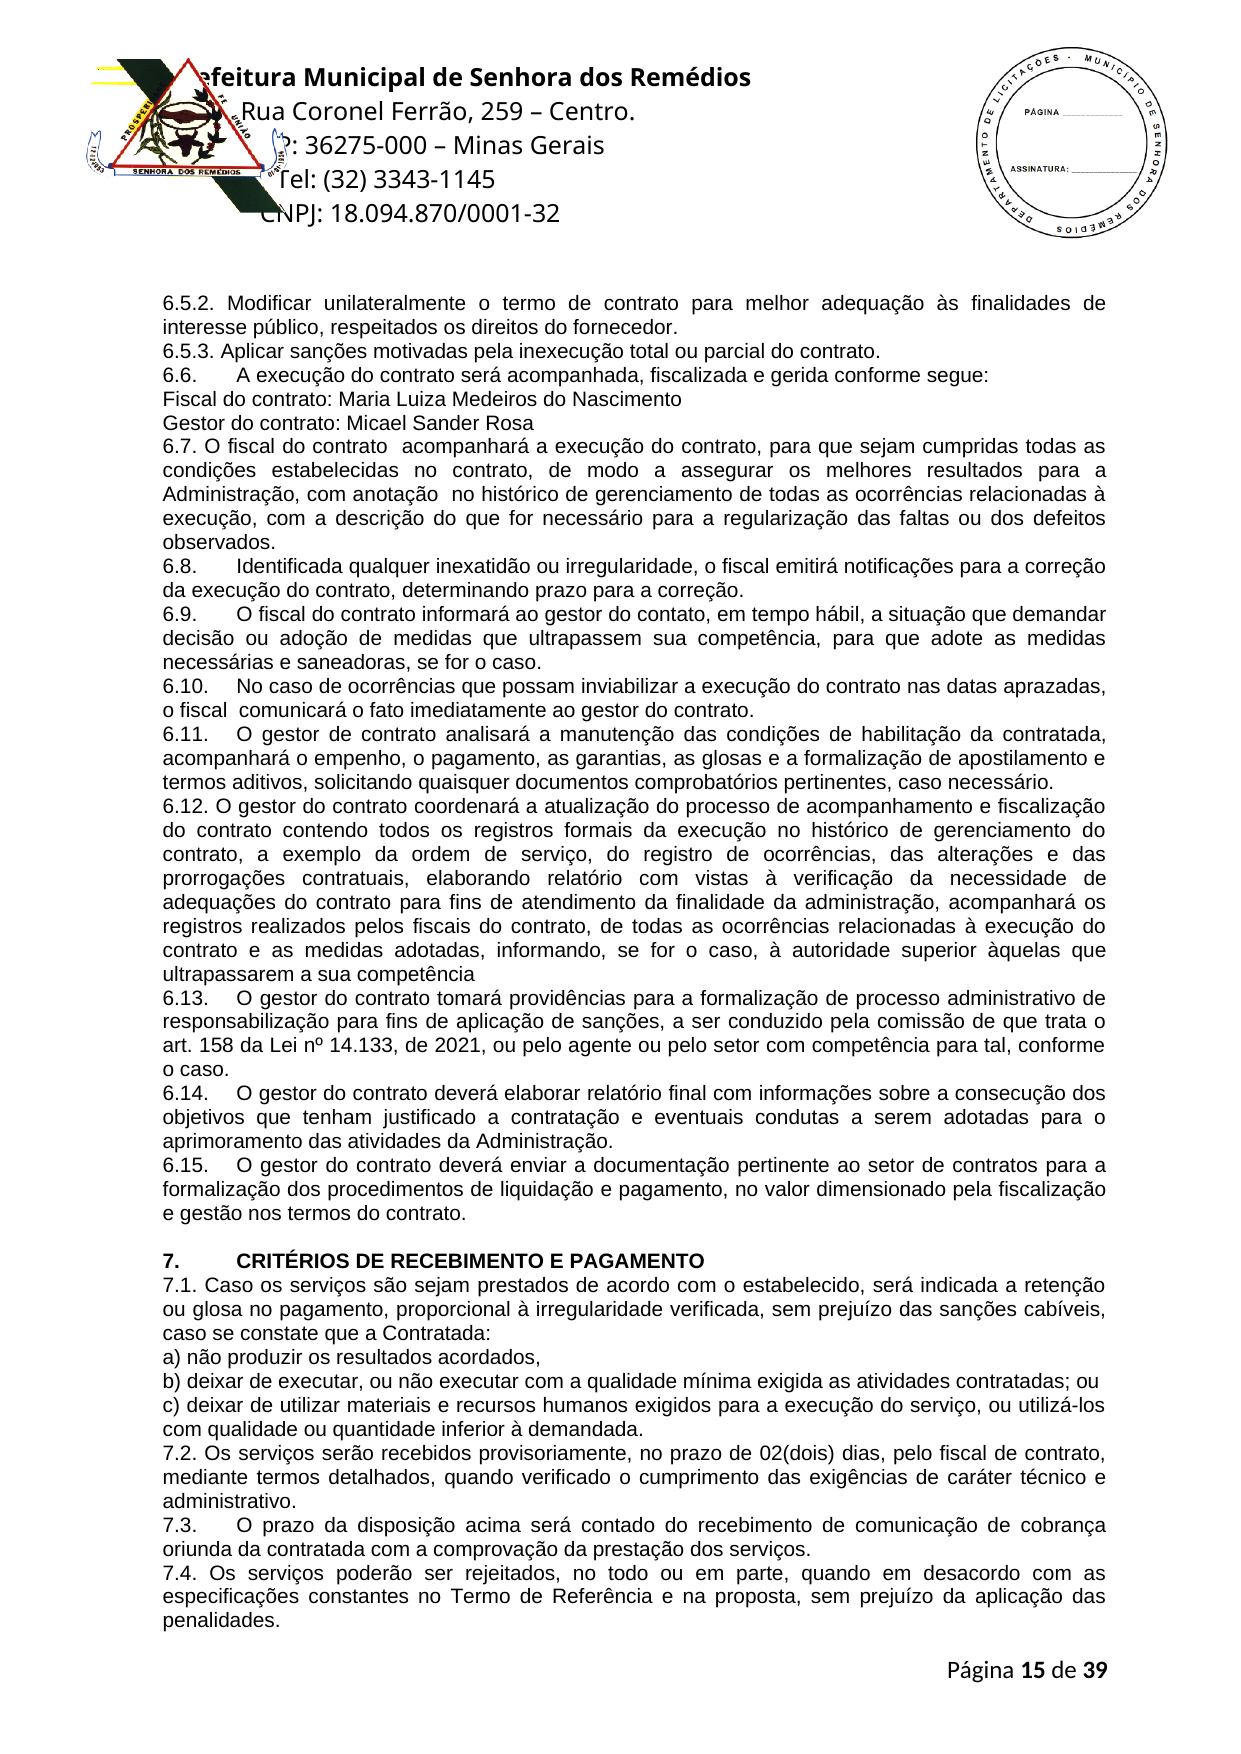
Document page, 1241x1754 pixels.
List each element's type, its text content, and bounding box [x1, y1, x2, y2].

text 6.12. O gestor do contrato coordenará a atualização do processo de acompanhamento e fiscalização do contrato contendo todos os registros formais da execução no histórico de gerenciamento do contrato, a exemplo da ordem de serviço, do registro de ocorrências, das alterações e das prorrogações contratuais, elaborando relatório com vistas à verificação da necessidade de adequações do contrato para fins de atendimento da finalidade da administração, acompanhará os registros realizados pelos fiscais do contrato, de todas as ocorrências relacionadas à execução do contrato e as medidas adotadas, informando, se for o caso, à autoridade superior àquelas que ultrapassarem a sua competência [162, 794, 1107, 985]
text 6.9. O fiscal do contrato informará ao gestor do contato, em tempo hábil, a situação que demandar decisão ou adoção de medidas que ultrapassem sua competência, para que adote as medidas necessárias e saneadoras, se for o caso. [162, 602, 1107, 674]
text 6.10. No caso de ocorrências que possam inviabilizar a execução do contrato nas datas aprazadas, o fiscal comunicará o fato imediatamente ao gestor do contrato. [162, 674, 1107, 722]
text 6.5.3. Aplicar sanções motivadas pela inexecução total ou parcial do contrato. [162, 338, 1107, 362]
text 6.6. A execução do contrato será acompanhada, fiscalizada e gerida conforme segue: [162, 362, 1107, 386]
text 7.1. Caso os serviços são sejam prestados de acordo com o estabelecido, será indicada a retenção ou glosa no pagamento, proporcional à irregularidade verificada, sem prejuízo das sanções cabíveis, caso se constate que a Contratada: [162, 1273, 1107, 1345]
text c) deixar de utilizar materiais e recursos humanos exigidos para a execução do serviço, ou utilizá-los com qualidade ou quantidade inferior à demandada. [162, 1393, 1107, 1441]
text 7.2. Os serviços serão recebidos provisoriamente, no prazo de 02(dois) dias, pelo fiscal de contrato, mediante termos detalhados, quando verificado o cumprimento das exigências de caráter técnico e administrativo. [162, 1441, 1107, 1512]
text b) deixar de executar, ou não executar com a qualidade mínima exigida as atividades contratadas; ou [162, 1369, 1107, 1393]
text 6.8. Identificada qualquer inexatidão ou irregularidade, o fiscal emitirá notificações para a correção da execução do contrato, determinando prazo para a correção. [162, 554, 1107, 602]
text 7. CRITÉRIOS DE RECEBIMENTO E PAGAMENTO [162, 1249, 1107, 1273]
picture [969, 42, 1174, 240]
text a) não produzir os resultados acordados, [162, 1345, 1107, 1369]
text 6.14. O gestor do contrato deverá elaborar relatório final com informações sobre a consecução dos objetivos que tenham justificado a contratação e eventuais condutas a serem adotadas para o aprimoramento das atividades da Administração. [162, 1081, 1107, 1153]
text 6.7. O fiscal do contrato acompanhará a execução do contrato, para que sejam cumpridas todas as condições estabelecidas no contrato, de modo a assegurar os melhores resultados para a Administração, com anotação no histórico de gerenciamento de todas as ocorrências relacionadas à execução, com a descrição do que for necessário para a regularização das faltas ou dos defeitos observados. [162, 434, 1107, 554]
text 7.4. Os serviços poderão ser rejeitados, no todo ou em parte, quando em desacordo com as especificações constantes no Termo de Referência e na proposta, sem prejuízo da aplicação das penalidades. [162, 1560, 1107, 1632]
text 6.11. O gestor de contrato analisará a manutenção das condições de habilitação da contratada, acompanhará o empenho, o pagamento, as garantias, as glosas e a formalização de apostilamento e termos aditivos, solicitando quaisquer documentos comprobatórios pertinentes, caso necessário. [162, 722, 1107, 794]
text 6.15. O gestor do contrato deverá enviar a documentação pertinente ao setor de contratos para a formalização dos procedimentos de liquidação e pagamento, no valor dimensionado pela fiscalização e gestão nos termos do contrato. [162, 1153, 1107, 1225]
text Fiscal do contrato: Maria Luiza Medeiros do Nascimento [162, 386, 1107, 410]
text 7.3. O prazo da disposição acima será contado do recebimento de comunicação de cobrança oriunda da contratada com a comprovação da prestação dos serviços. [162, 1512, 1107, 1560]
text 6.5.2. Modificar unilateralmente o termo de contrato para melhor adequação às finalidades de interesse público, respeitados os direitos do fornecedor. [162, 291, 1107, 338]
text 6.13. O gestor do contrato tomará providências para a formalização de processo administrativo de responsabilização para fins de aplicação de sanções, a ser conduzido pela comissão de que trata o art. 158 da Lei nº 14.133, de 2021, ou pelo agente ou pelo setor com competência para tal, conforme o caso. [162, 985, 1107, 1081]
text Gestor do contrato: Micael Sander Rosa [162, 410, 1107, 434]
